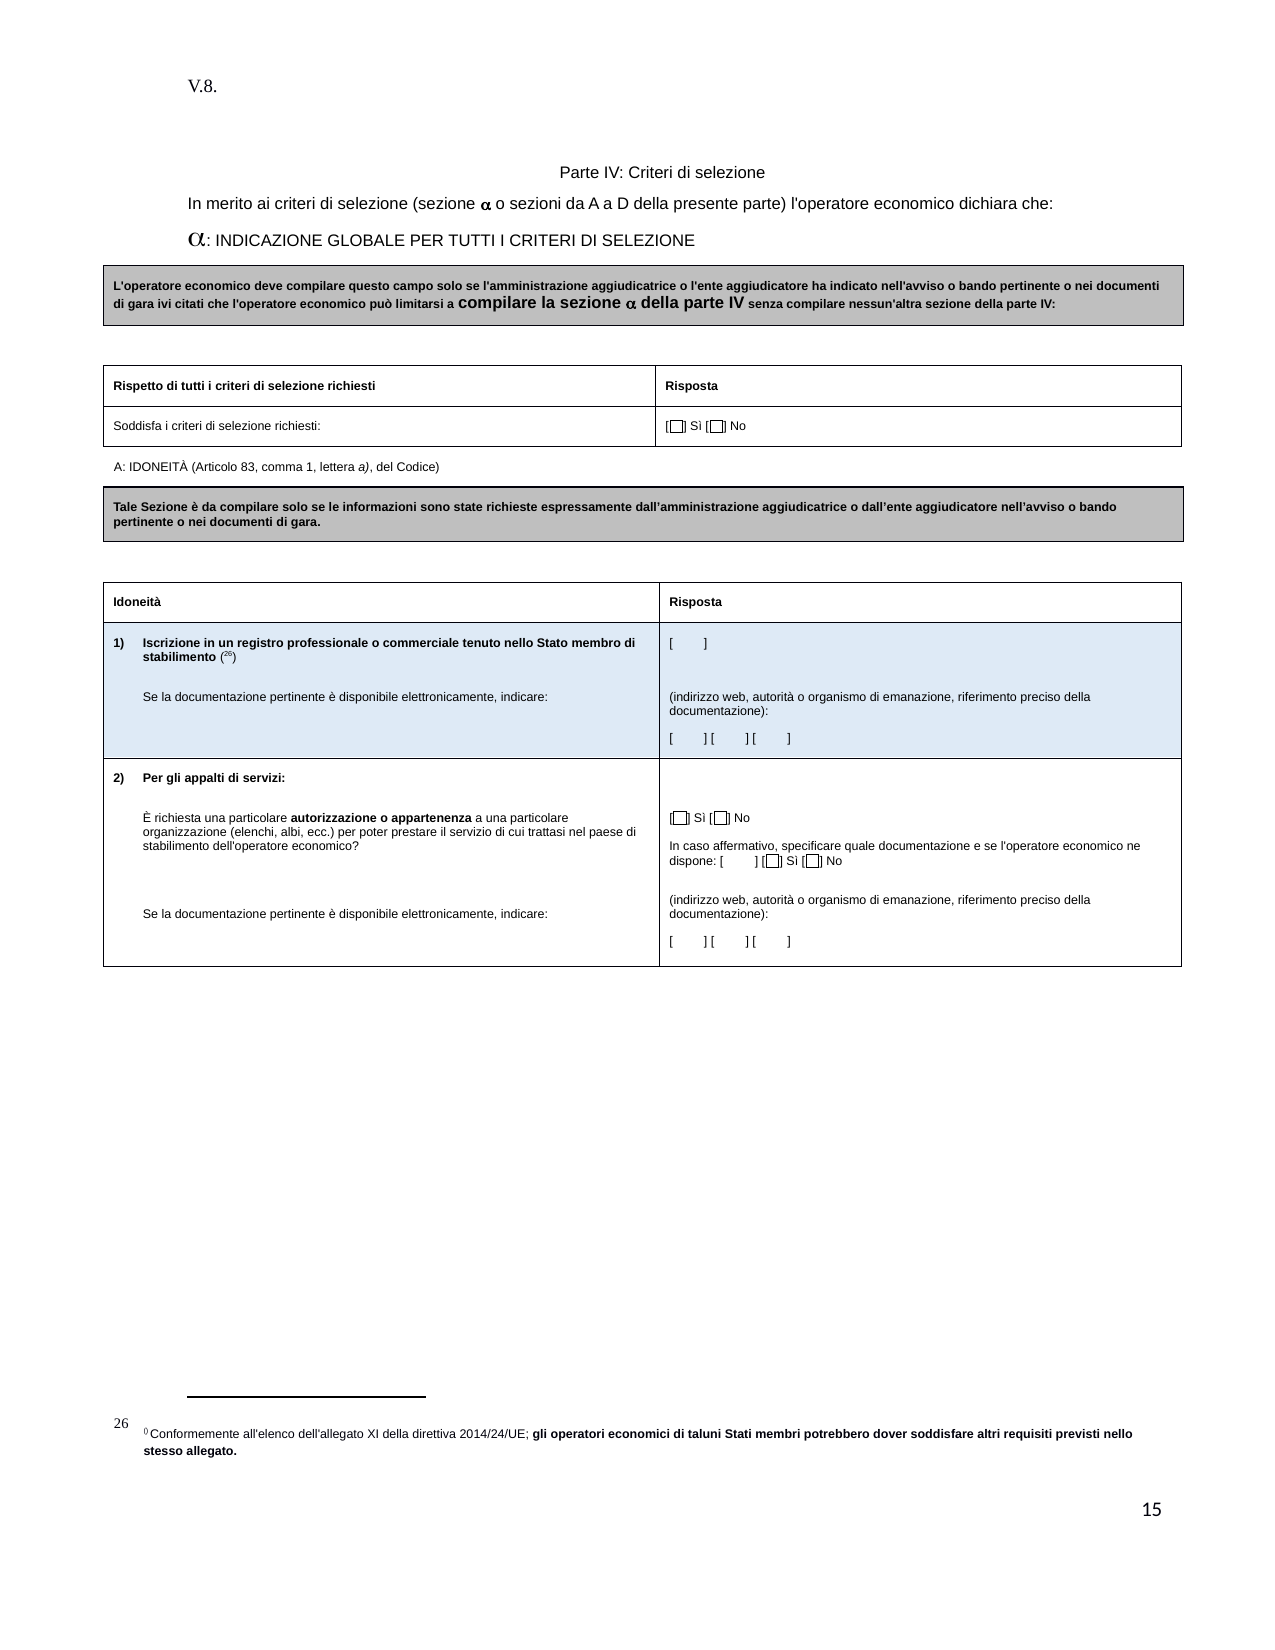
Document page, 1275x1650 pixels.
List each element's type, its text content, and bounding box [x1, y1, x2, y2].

table_cell È richiesta una particolare autorizzazione o appartenenza a una particolare organizzazione (elenchi, albi, ecc.) per poter prestare il servizio di cui trattasi nel paese di stabilimento dell'operatore economico? [104, 798, 659, 880]
table_cell (indirizzo web, autorità o organismo di emanazione, riferimento preciso della documentazione): [ ] [ ] [ ] [660, 880, 1181, 966]
title A: Idoneità (Articolo 83, comma 1, lettera a), del Codice) [113, 459, 1137, 474]
table_cell Iscrizione in un registro professionale o commerciale tenuto nello Stato membro di stabilimento () [104, 623, 659, 677]
table_header Risposta [660, 583, 1181, 622]
text Parte IV: Criteri di selezione [187, 162, 1137, 182]
table_cell [ ] [660, 623, 1181, 677]
title : Indicazione globale per tutti i criteri di selezione [187, 226, 1137, 252]
text In merito ai criteri di selezione (sezione  o sezioni da A a D della presente parte) l'operatore economico dichiara che: [187, 194, 1137, 213]
table_cell Se la documentazione pertinente è disponibile elettronicamente, indicare: [104, 880, 659, 966]
table_cell (indirizzo web, autorità o organismo di emanazione, riferimento preciso della documentazione): [ ] [ ] [ ] [660, 677, 1181, 757]
table_header Tale Sezione è da compilare solo se le informazioni sono state richieste espressamente dall’amministrazione aggiudicatrice o dall’ente aggiudicatore nell’avviso o bando pertinente o nei documenti di gara. [104, 488, 1183, 541]
table_cell [660, 759, 1181, 798]
table_header Rispetto di tutti i criteri di selezione richiesti [104, 366, 655, 406]
table_cell Per gli appalti di servizi: [104, 759, 659, 798]
table_header Idoneità [104, 583, 659, 622]
table_header L'operatore economico deve compilare questo campo solo se l'amministrazione aggiudicatrice o l'ente aggiudicatore ha indicato nell'avviso o bando pertinente o nei documenti di gara ivi citati che l'operatore economico può limitarsi a compilare la sezione  della parte IV senza compilare nessun'altra sezione della parte IV: [104, 266, 1183, 325]
table_cell Soddisfa i criteri di selezione richiesti: [104, 407, 655, 446]
table_cell [] Sì [] No In caso affermativo, specificare quale documentazione e se l'operatore economico ne dispone: [ ] [] Sì [] No [660, 798, 1181, 880]
table_header Risposta [656, 366, 1181, 406]
table_cell [] Sì [] No [656, 407, 1181, 446]
table_cell Se la documentazione pertinente è disponibile elettronicamente, indicare: [104, 677, 659, 757]
